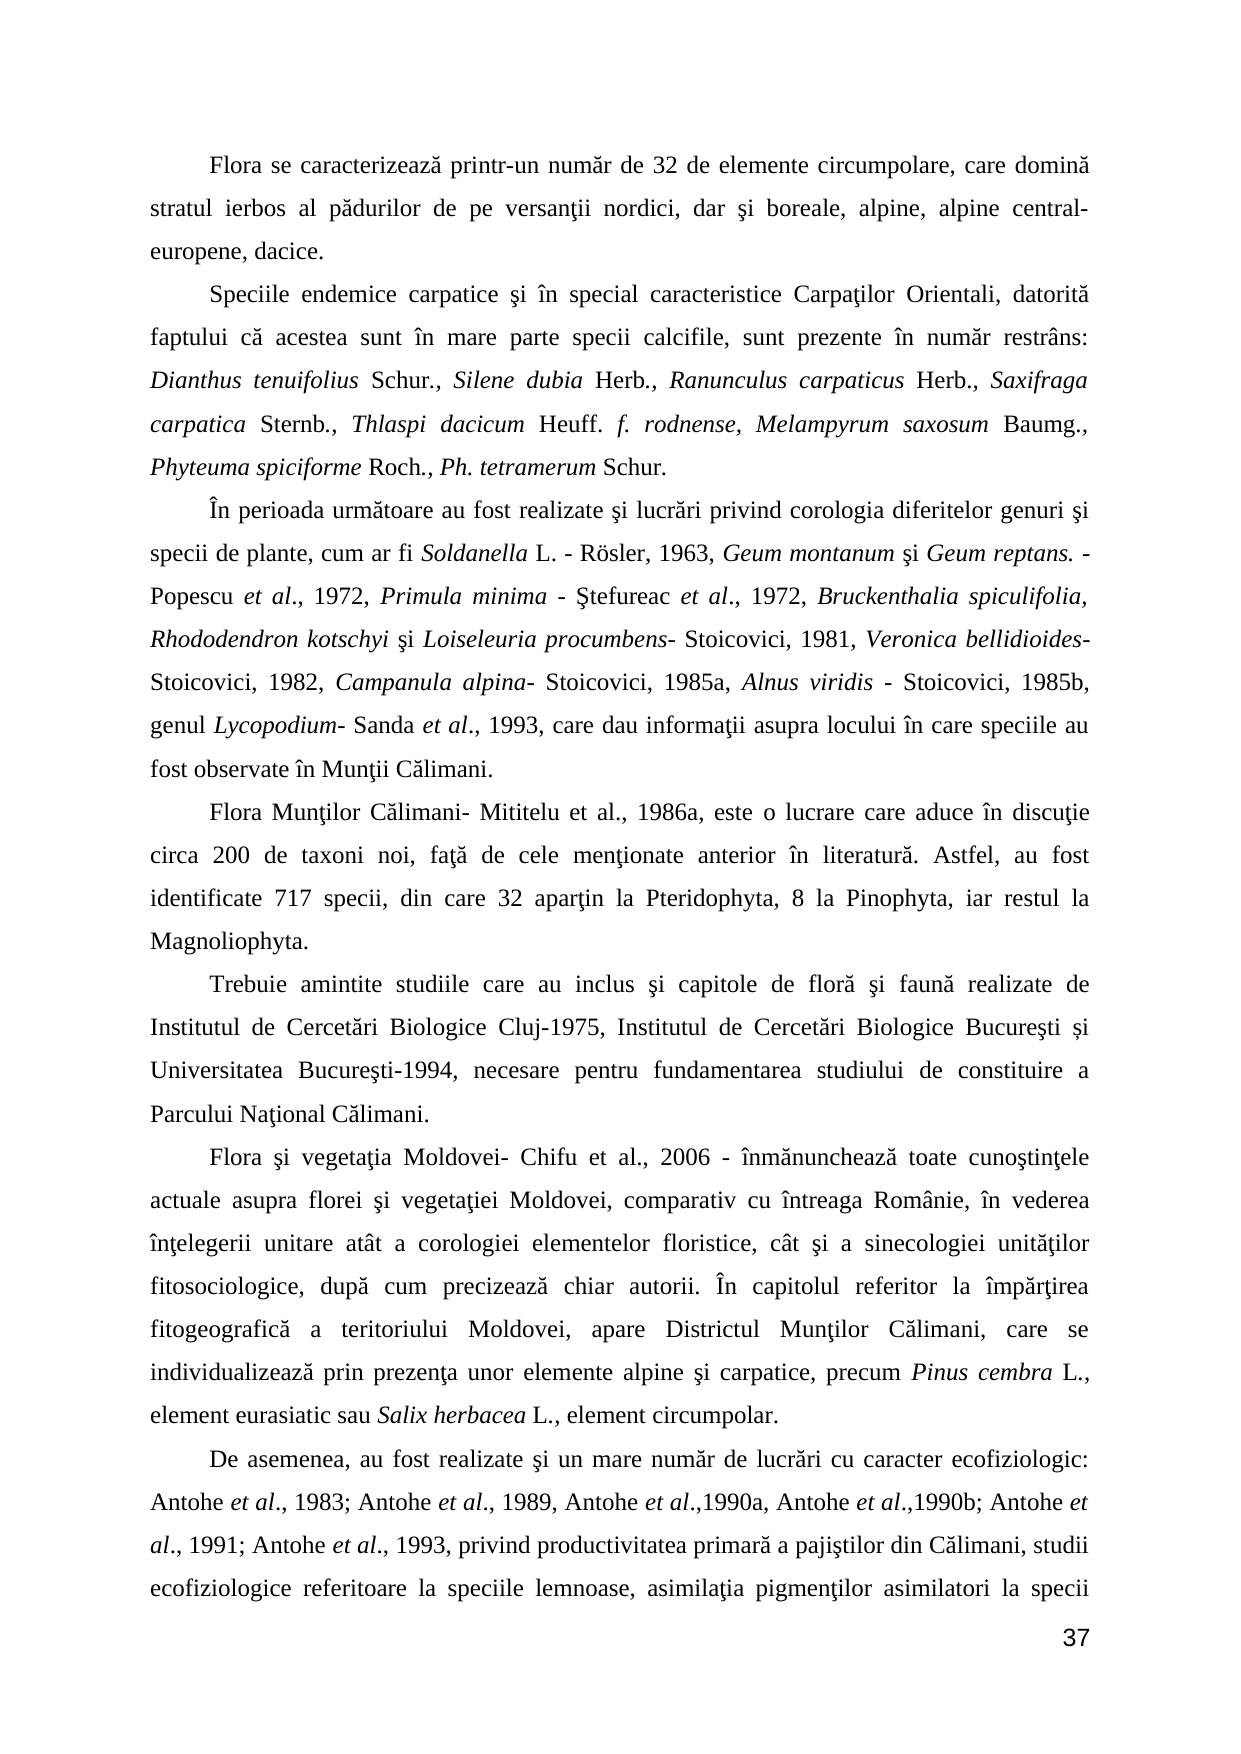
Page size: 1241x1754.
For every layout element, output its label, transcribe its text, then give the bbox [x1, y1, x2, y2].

text Speciile endemice carpatice şi în special caracteristice Carpaţilor Orientali, datorită faptului că acestea sunt în mare parte specii calcifile, sunt prezente în număr restrâns: Dianthus tenuifolius Schur., Silene dubia Herb., Ranunculus carpaticus Herb., Saxifraga carpatica Sternb., Thlaspi dacicum Heuff. f. rodnense, Melampyrum saxosum Baumg., Phyteuma spiciforme Roch., Ph. tetramerum Schur. [150, 279, 1090, 481]
text Flora se caracterizează printr-un număr de 32 de elemente circumpolare, care domină stratul ierbos al pădurilor de pe versanţii nordici, dar şi boreale, alpine, alpine central-europene, dacice. [150, 150, 1090, 265]
text Trebuie amintite studiile care au inclus şi capitole de floră şi faună realizate de Institutul de Cercetări Biologice Cluj-1975, Institutul de Cercetări Biologice Bucureşti și Universitatea Bucureşti-1994, necesare pentru fundamentarea studiului de constituire a Parcului Naţional Călimani. [150, 969, 1090, 1127]
text În perioada următoare au fost realizate şi lucrări privind corologia diferitelor genuri şi specii de plante, cum ar fi Soldanella L. - Rösler, 1963, Geum montanum şi Geum reptans. -Popescu et al., 1972, Primula minima - Ştefureac et al., 1972, Bruckenthalia spiculifolia, Rhododendron kotschyi şi Loiseleuria procumbens- Stoicovici, 1981, Veronica bellidioides-Stoicovici, 1982, Campanula alpina- Stoicovici, 1985a, Alnus viridis - Stoicovici, 1985b, genul Lycopodium- Sanda et al., 1993, care dau informaţii asupra locului în care speciile au fost observate în Munţii Călimani. [150, 495, 1090, 782]
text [150, 1444, 1090, 1602]
text Flora şi vegetaţia Moldovei- Chifu et al., 2006 - înmănunchează toate cunoştinţele actuale asupra florei şi vegetaţiei Moldovei, comparativ cu întreaga Românie, în vederea înţelegerii unitare atât a corologiei elementelor floristice, cât şi a sinecologiei unităţilor fitosociologice, după cum precizează chiar autorii. În capitolul referitor la împărţirea fitogeografică a teritoriului Moldovei, apare Districtul Munţilor Călimani, care se individualizează prin prezenţa unor elemente alpine şi carpatice, precum Pinus cembra L., element eurasiatic sau Salix herbacea L., element circumpolar. [150, 1142, 1090, 1429]
text Flora Munţilor Călimani- Mititelu et al., 1986a, este o lucrare care aduce în discuţie circa 200 de taxoni noi, faţă de cele menţionate anterior în literatură. Astfel, au fost identificate 717 specii, din care 32 aparţin la Pteridophyta, 8 la Pinophyta, iar restul la Magnoliophyta. [150, 797, 1090, 955]
